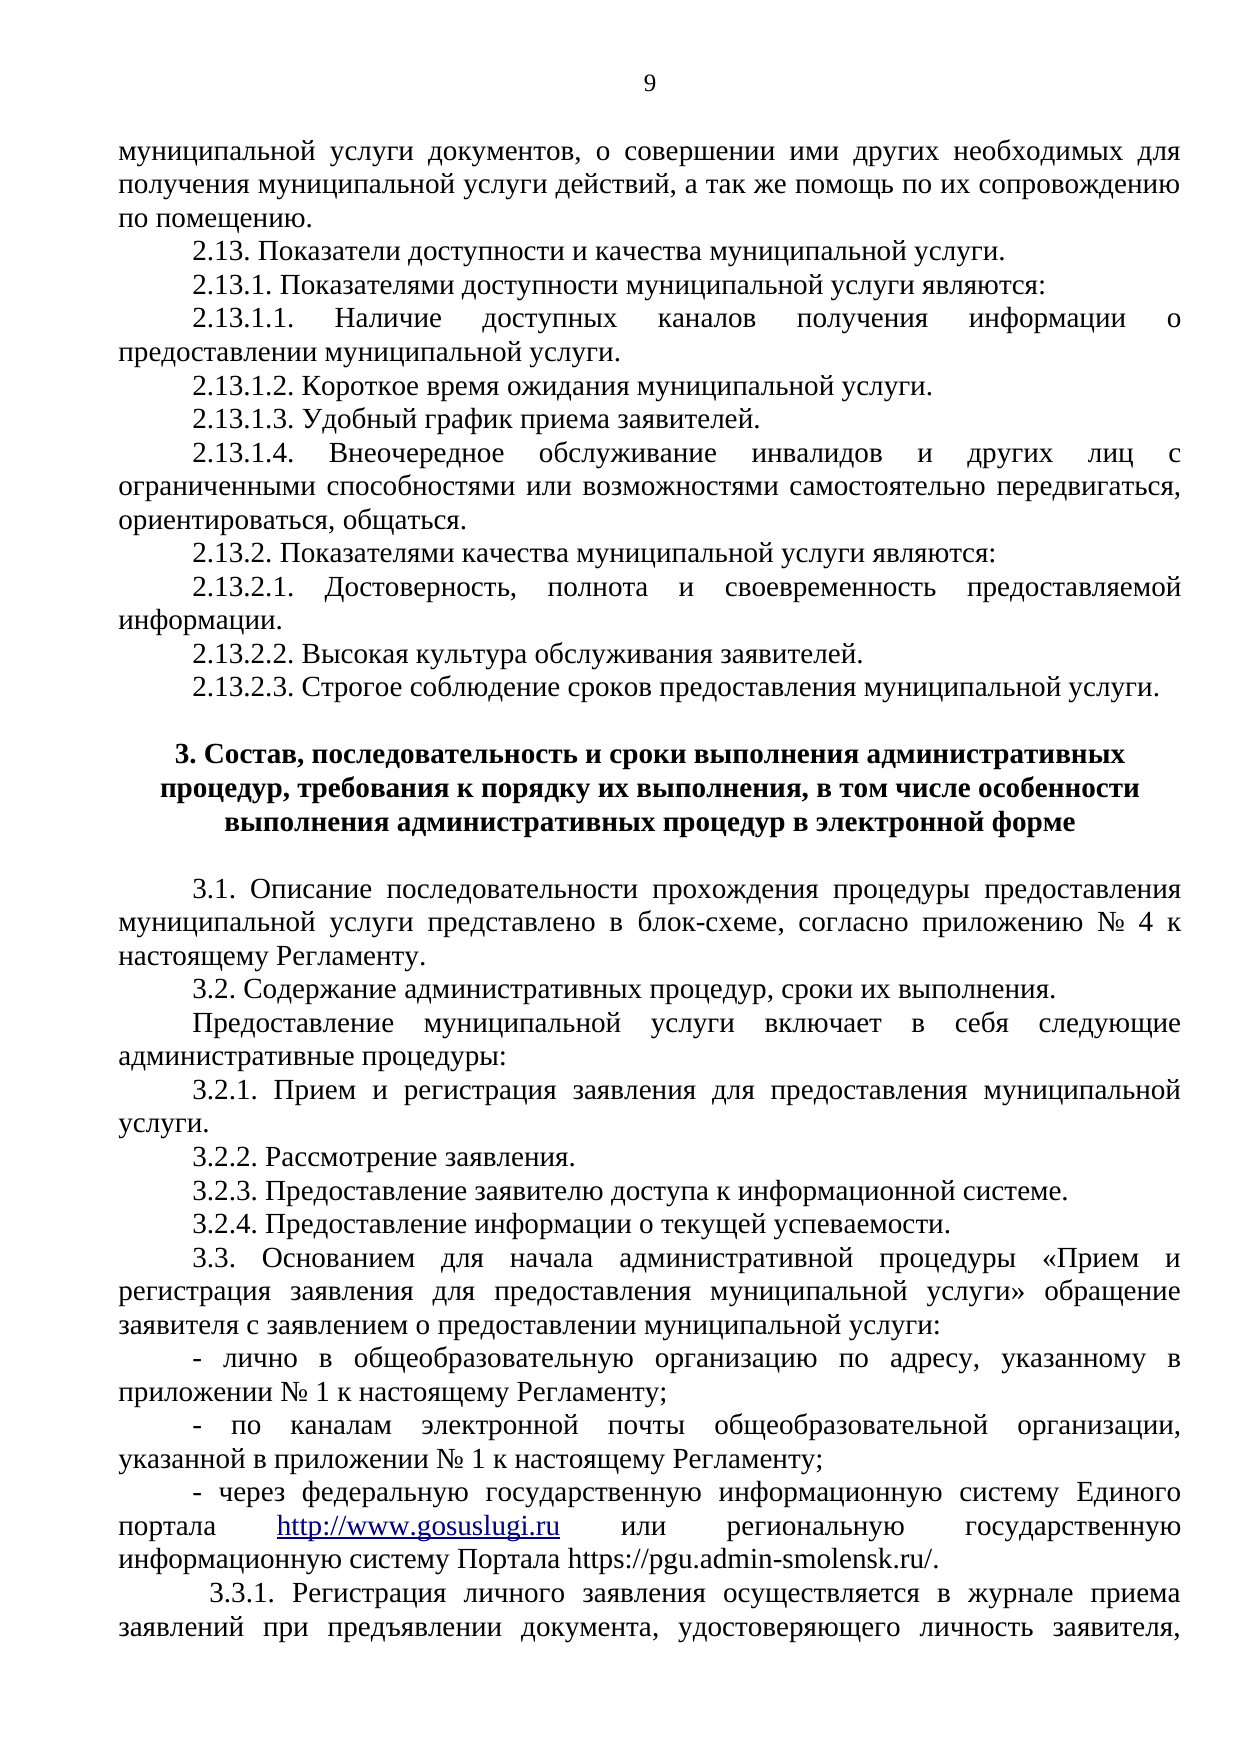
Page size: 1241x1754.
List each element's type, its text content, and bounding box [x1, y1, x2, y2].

text 3.1. Описание последовательности прохождения процедуры предоставления муниципальной услуги представлено в блок-схеме, согласно приложению № 4 к настоящему Регламенту. [118, 871, 1182, 971]
text 3.2.3. Предоставление заявителю доступа к информационной системе. [118, 1173, 1182, 1206]
text 2.13.2.3. Строгое соблюдение сроков предоставления муниципальной услуги. [118, 669, 1182, 703]
text 3.3. Основанием для начала административной процедуры «Прием и регистрация заявления для предоставления муниципальной услуги» обращение заявителя с заявлением о предоставлении муниципальной услуги: [118, 1240, 1182, 1340]
text 2.13.1.4. Внеочередное обслуживание инвалидов и других лиц с ограниченными способностями или возможностями самостоятельно передвигаться, ориентироваться, общаться. [118, 435, 1182, 535]
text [118, 133, 1182, 233]
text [118, 1575, 1182, 1642]
text 3. Состав, последовательность и сроки выполнения административных [118, 737, 1182, 770]
text 2.13.2.2. Высокая культура обслуживания заявителей. [118, 636, 1182, 669]
text - по каналам электронной почты общеобразовательной организации, указанной в приложении № 1 к настоящему Регламенту; [118, 1407, 1182, 1474]
text 2.13.1.3. Удобный график приема заявителей. [118, 401, 1182, 435]
text 2.13.2. Показателями качества муниципальной услуги являются: [118, 535, 1182, 569]
text - через федеральную государственную информационную систему Единого портала http://www.gosuslugi.ru или региональную государственную информационную систему Портала https://pgu.admin-smolensk.ru/. [118, 1474, 1182, 1575]
text 2.13.2.1. Достоверность, полнота и своевременность предоставляемой информации. [118, 569, 1182, 636]
text 2.13.1.2. Короткое время ожидания муниципальной услуги. [118, 368, 1182, 401]
text 3.2.2. Рассмотрение заявления. [118, 1139, 1182, 1173]
text Предоставление муниципальной услуги включает в себя следующие административные процедуры: [118, 1005, 1182, 1072]
text 3.2. Содержание административных процедур, сроки их выполнения. [118, 971, 1182, 1005]
text 2.13. Показатели доступности и качества муниципальной услуги. [118, 233, 1182, 267]
text 2.13.1. Показателями доступности муниципальной услуги являются: [118, 267, 1182, 301]
text процедур, требования к порядку их выполнения, в том числе особенности [118, 770, 1182, 804]
text 3.2.4. Предоставление информации о текущей успеваемости. [118, 1206, 1182, 1240]
text 2.13.1.1. Наличие доступных каналов получения информации о предоставлении муниципальной услуги. [118, 301, 1182, 368]
text выполнения административных процедур в электронной форме [118, 804, 1182, 837]
text - лично в общеобразовательную организацию по адресу, указанному в приложении № 1 к настоящему Регламенту; [118, 1340, 1182, 1407]
text 3.2.1. Прием и регистрация заявления для предоставления муниципальной услуги. [118, 1072, 1182, 1139]
